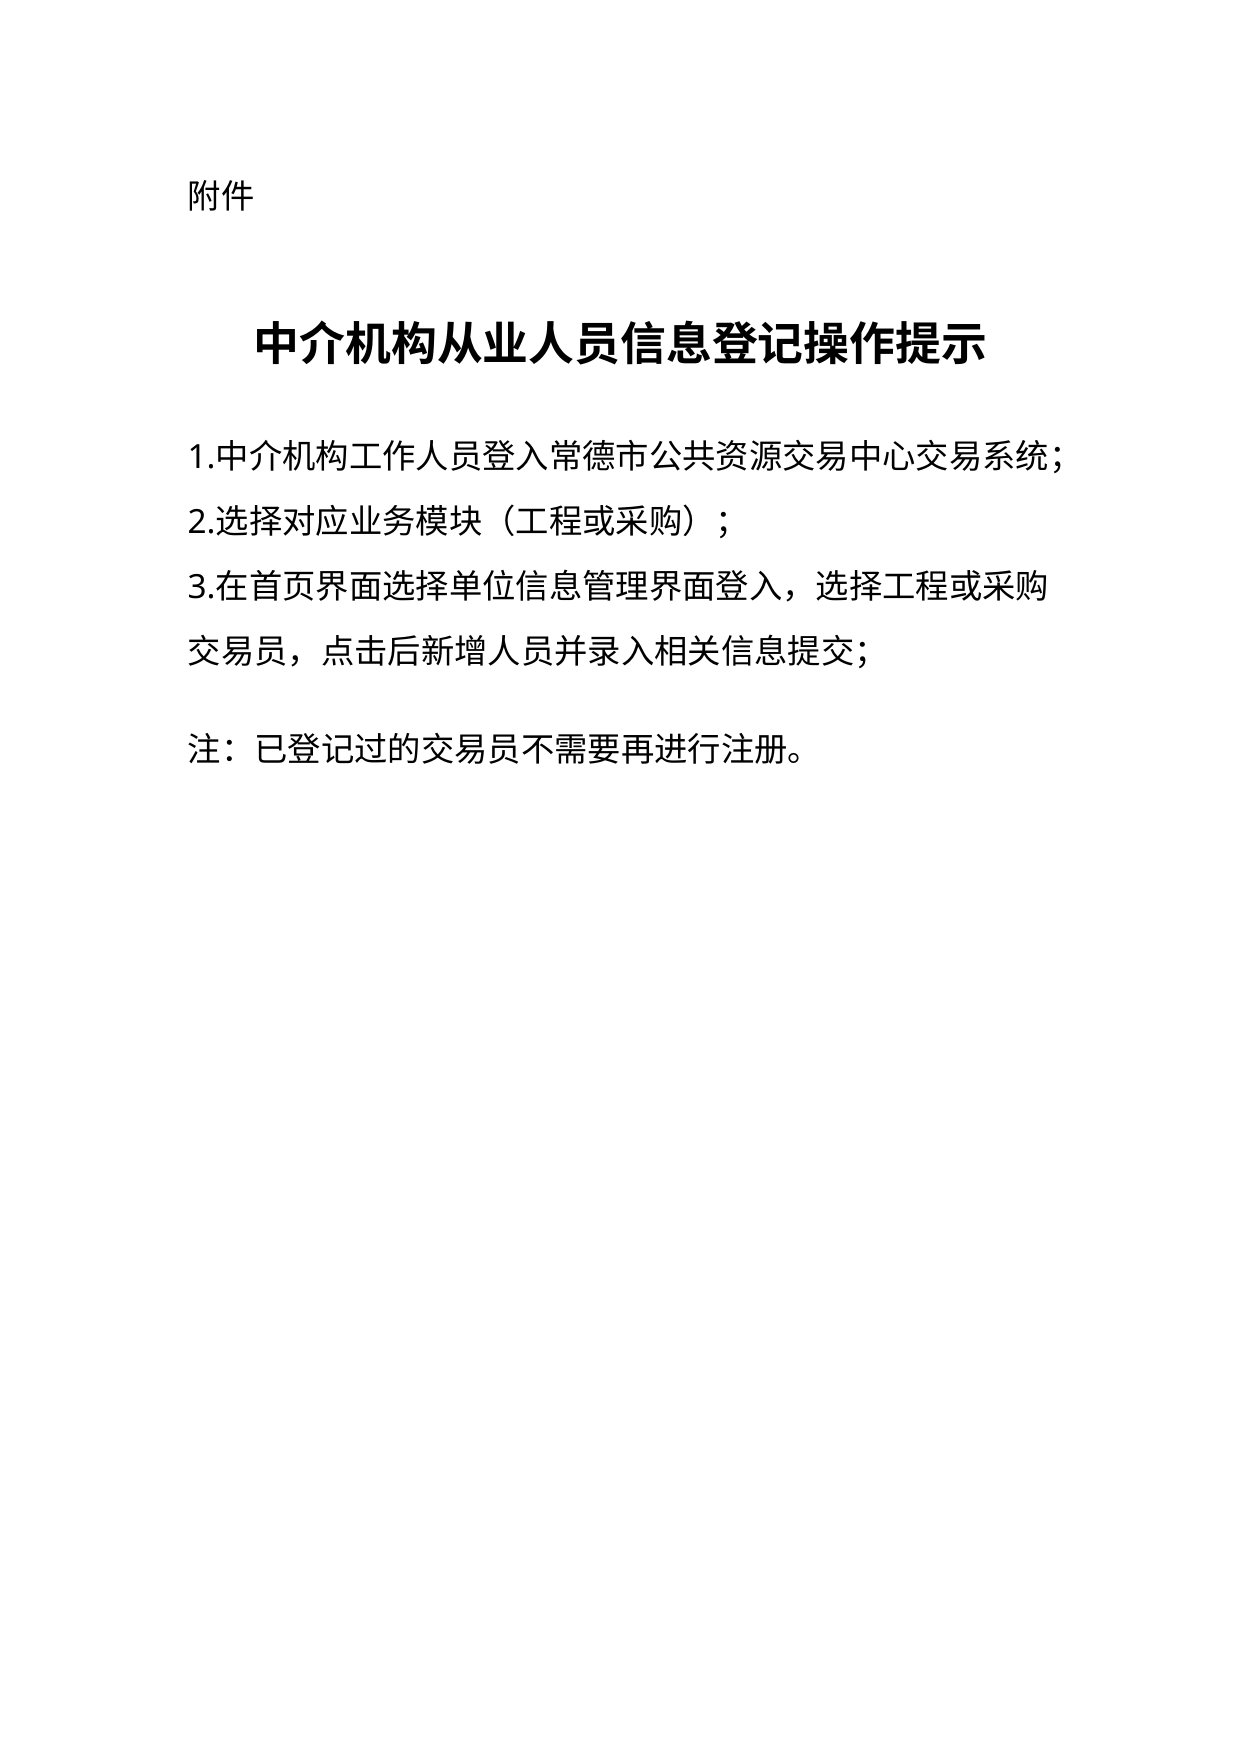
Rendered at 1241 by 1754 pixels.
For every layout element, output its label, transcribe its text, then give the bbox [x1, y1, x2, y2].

text 3.在首页界面选择单位信息管理界面登入，选择工程或采购交易员，点击后新增人员并录入相关信息提交； [187, 552, 1053, 682]
text 注：已登记过的交易员不需要再进行注册。 [187, 714, 1053, 779]
text 中介机构从业人员信息登记操作提示 [187, 292, 1053, 389]
text 1.中介机构工作人员登入常德市公共资源交易中心交易系统； [187, 422, 1053, 487]
text 2.选择对应业务模块（工程或采购）； [187, 487, 1053, 552]
text 附件 [187, 162, 1053, 227]
